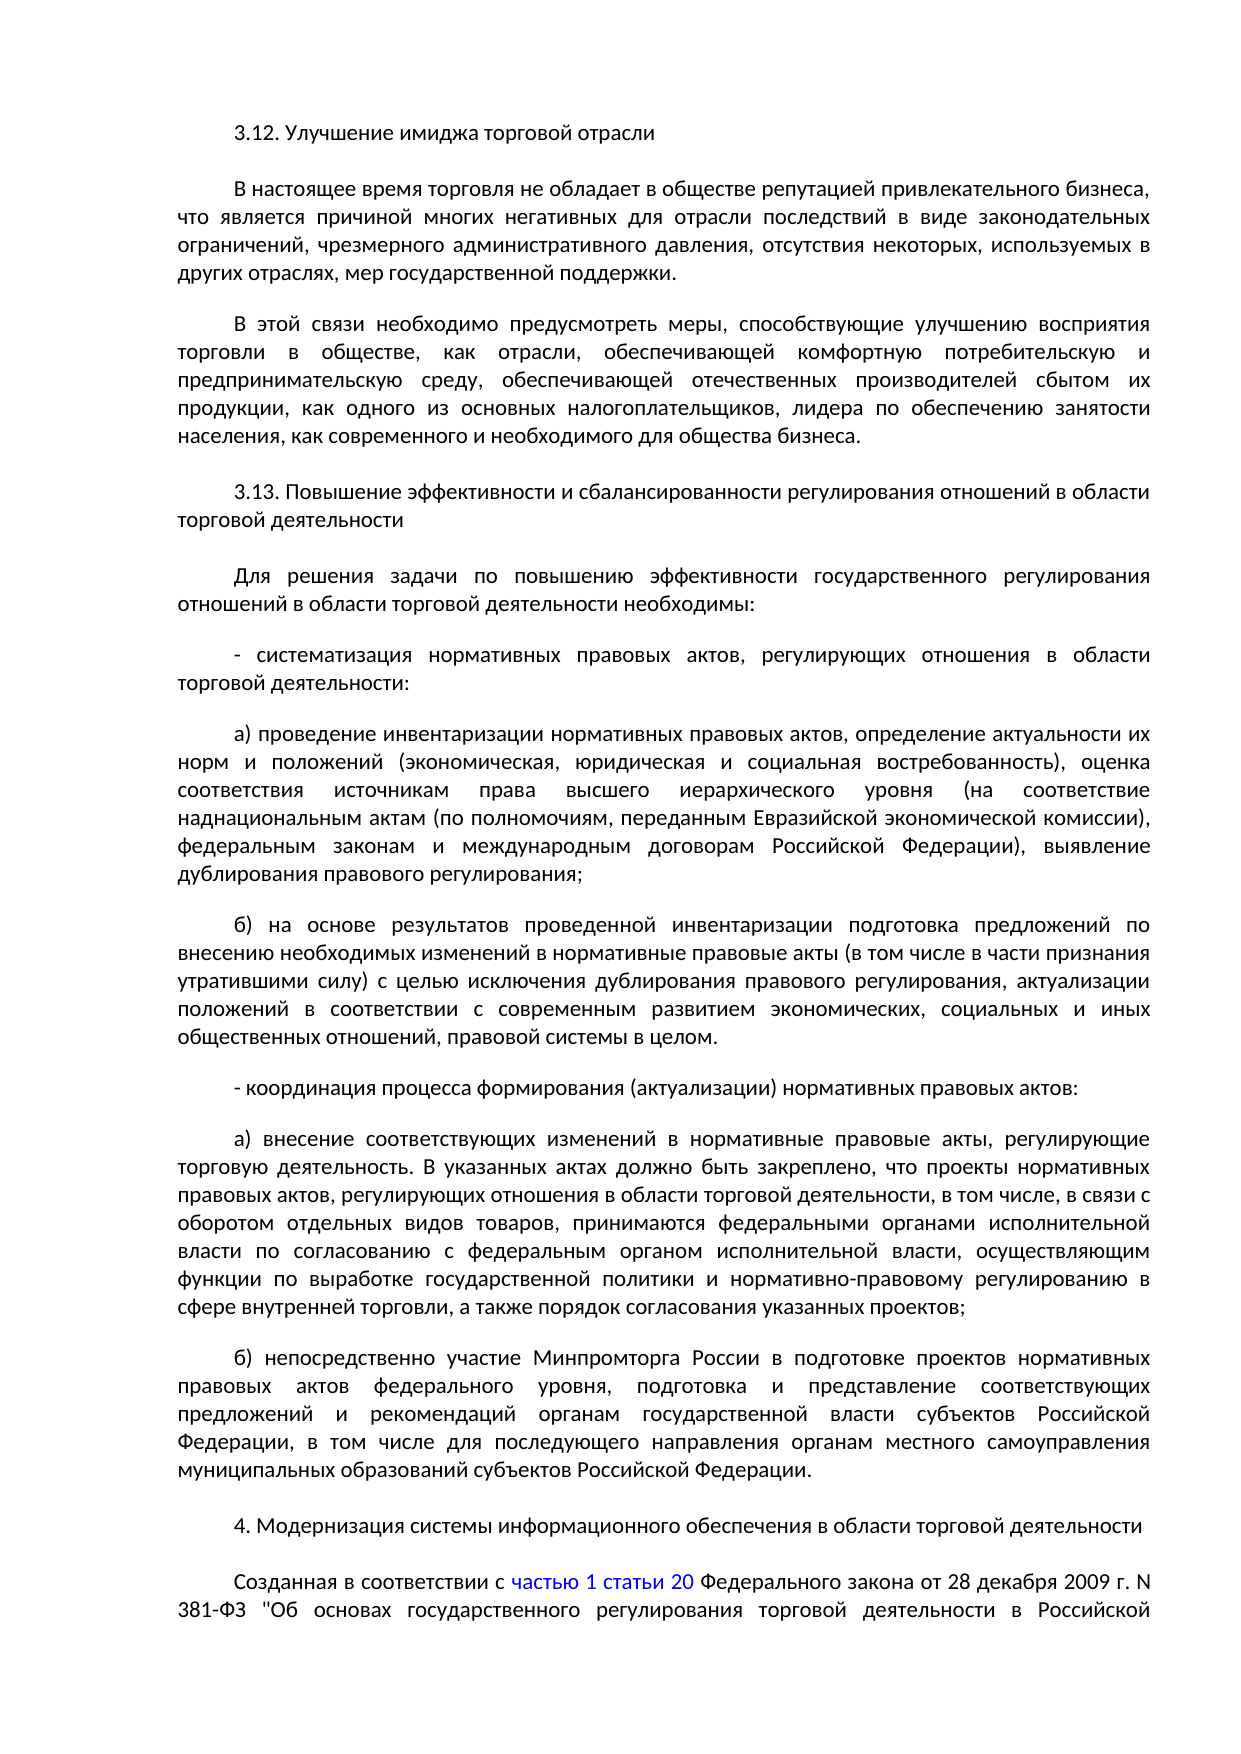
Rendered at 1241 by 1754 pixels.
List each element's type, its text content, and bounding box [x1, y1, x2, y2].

text В этой связи необходимо предусмотреть меры, способствующие улучшению восприятия торговли в обществе, как отрасли, обеспечивающей комфортную потребительскую и предпринимательскую среду, обеспечивающей отечественных производителей сбытом их продукции, как одного из основных налогоплательщиков, лидера по обеспечению занятости населения, как современного и необходимого для общества бизнеса. [177, 309, 1152, 449]
text - координация процесса формирования (актуализации) нормативных правовых актов: [177, 1073, 1152, 1101]
text а) проведение инвентаризации нормативных правовых актов, определение актуальности их норм и положений (экономическая, юридическая и социальная востребованность), оценка соответствия источникам права высшего иерархического уровня (на соответствие наднациональным актам (по полномочиям, переданным Евразийской экономической комиссии), федеральным законам и международным договорам Российской Федерации), выявление дублирования правового регулирования; [177, 719, 1152, 887]
text б) непосредственно участие Минпромторга России в подготовке проектов нормативных правовых актов федерального уровня, подготовка и представление соответствующих предложений и рекомендаций органам государственной власти субъектов Российской Федерации, в том числе для последующего направления органам местного самоуправления муниципальных образований субъектов Российской Федерации. [177, 1343, 1152, 1483]
text 3.13. Повышение эффективности и сбалансированности регулирования отношений в области торговой деятельности [177, 477, 1152, 533]
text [177, 1567, 1152, 1623]
text б) на основе результатов проведенной инвентаризации подготовка предложений по внесению необходимых изменений в нормативные правовые акты (в том числе в части признания утратившими силу) с целью исключения дублирования правового регулирования, актуализации положений в соответствии с современным развитием экономических, социальных и иных общественных отношений, правовой системы в целом. [177, 910, 1152, 1050]
text 4. Модернизация системы информационного обеспечения в области торговой деятельности [177, 1511, 1152, 1539]
text а) внесение соответствующих изменений в нормативные правовые акты, регулирующие торговую деятельность. В указанных актах должно быть закреплено, что проекты нормативных правовых актов, регулирующих отношения в области торговой деятельности, в том числе, в связи с оборотом отдельных видов товаров, принимаются федеральными органами исполнительной власти по согласованию с федеральным органом исполнительной власти, осуществляющим функции по выработке государственной политики и нормативно-правовому регулированию в сфере внутренней торговли, а также порядок согласования указанных проектов; [177, 1124, 1152, 1320]
text Для решения задачи по повышению эффективности государственного регулирования отношений в области торговой деятельности необходимы: [177, 561, 1152, 617]
text - систематизация нормативных правовых актов, регулирующих отношения в области торговой деятельности: [177, 640, 1152, 696]
text 3.12. Улучшение имиджа торговой отрасли [177, 118, 1152, 146]
text В настоящее время торговля не обладает в обществе репутацией привлекательного бизнеса, что является причиной многих негативных для отрасли последствий в виде законодательных ограничений, чрезмерного административного давления, отсутствия некоторых, используемых в других отраслях, мер государственной поддержки. [177, 174, 1152, 286]
